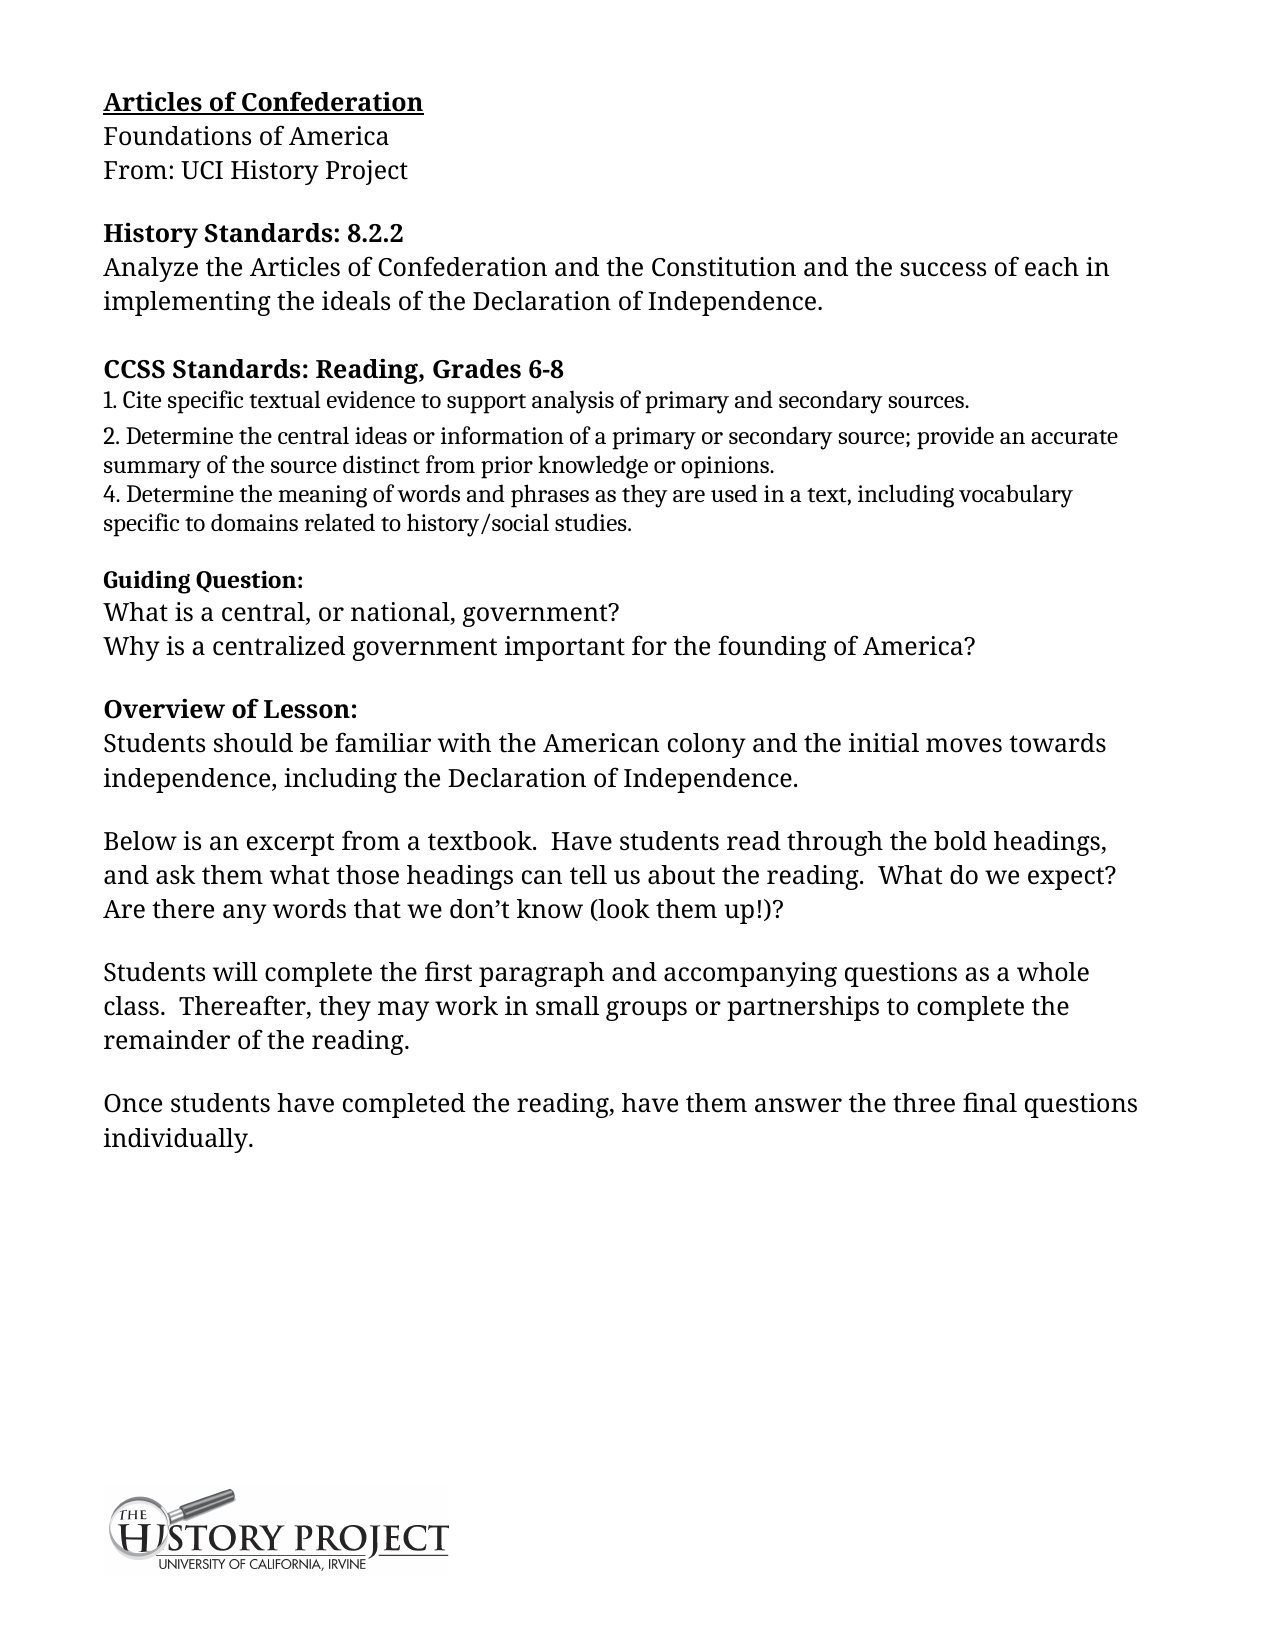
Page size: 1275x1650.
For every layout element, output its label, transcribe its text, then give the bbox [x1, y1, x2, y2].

text 4. Determine the meaning of words and phrases as they are used in a text, including vocabulary specific to domains related to history/social studies. [103, 480, 1153, 566]
text Guiding Question: What is a central, or national, government? [103, 566, 1153, 629]
text From: UCI History Project [103, 152, 1153, 187]
text History Standards: 8.2.2 Analyze the Articles of Confederation and the Constitution and the success of each in implementing the ideals of the Declaration of Independence. CCSS Standards: Reading, Grades 6-8 1. Cite specific textual evidence to support analysis of primary and secondary sources. [103, 216, 1153, 415]
text Why is a centralized government important for the founding of America? [103, 629, 1153, 663]
text 2. Determine the central ideas or information of a primary or secondary source; provide an accurate summary of the source distinct from prior knowledge or opinions. [103, 422, 1153, 480]
text Below is an excerpt from a textbook. Have students read through the bold headings, and ask them what those headings can tell us about the reading. What do we expect? Are there any words that we don’t know (look them up!)? [103, 823, 1153, 926]
text Foundations of America [103, 118, 1153, 152]
text Overview of Lesson: Students should be familiar with the American colony and the initial moves towards independence, including the Declaration of Independence. [103, 692, 1153, 794]
text Once students have completed the reading, have them answer the three final questions individually. [103, 1086, 1153, 1154]
text Students will complete the first paragraph and accompanying questions as a whole class. Thereafter, they may work in small groups or partnerships to complete the remainder of the reading. [103, 955, 1153, 1057]
text Articles of Confederation [103, 84, 1153, 118]
picture [103, 1484, 449, 1575]
